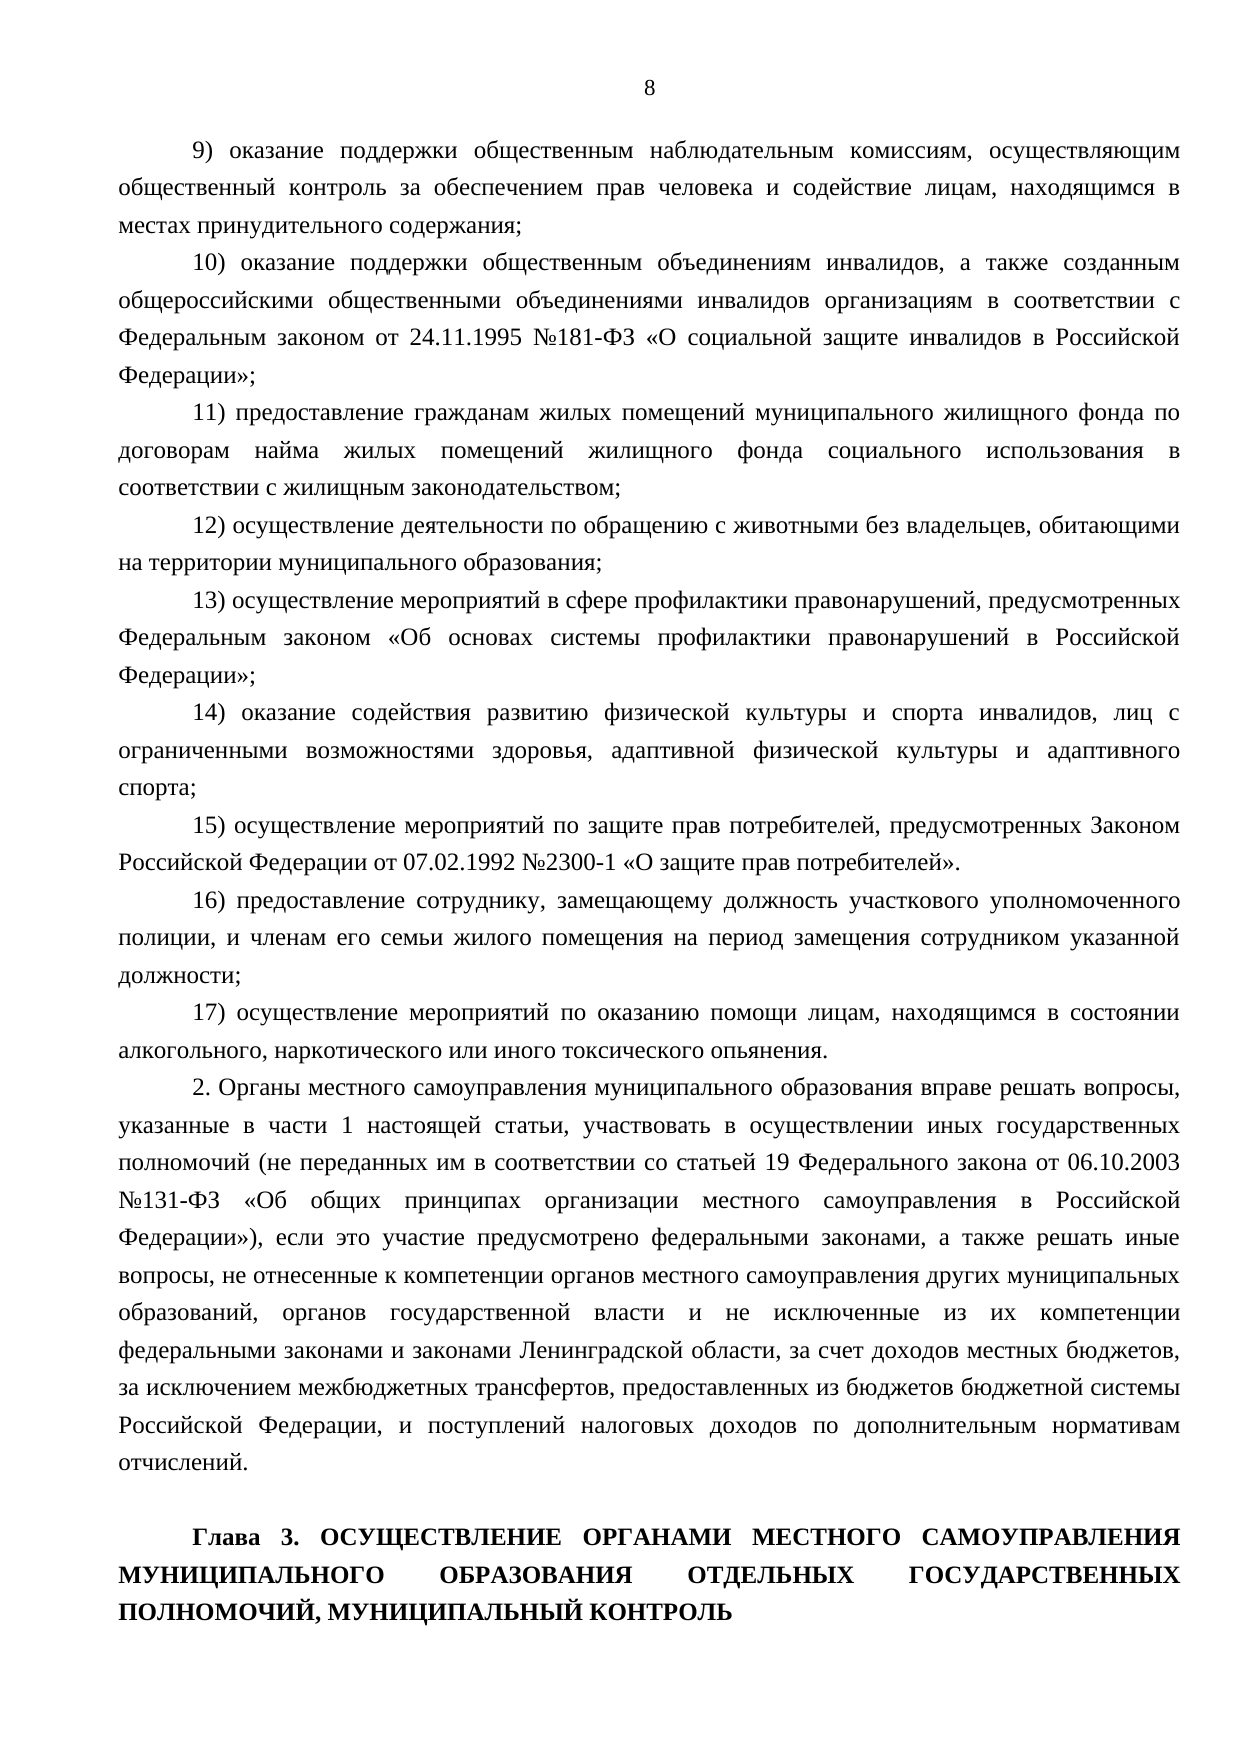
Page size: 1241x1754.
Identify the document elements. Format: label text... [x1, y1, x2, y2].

text 11) предоставление гражданам жилых помещений муниципального жилищного фонда по договорам найма жилых помещений жилищного фонда социального использования в соответствии с жилищным законодательством; [118, 391, 1181, 503]
text 14) оказание содействия развитию физической культуры и спорта инвалидов, лиц с ограниченными возможностями здоровья, адаптивной физической культуры и адаптивного спорта; [118, 691, 1181, 803]
text Глава 3. ОСУЩЕСТВЛЕНИЕ ОРГАНАМИ МЕСТНОГО САМОУПРАВЛЕНИЯ МУНИЦИПАЛЬНОГО ОБРАЗОВАНИЯ ОТДЕЛЬНЫХ ГОСУДАРСТВЕННЫХ ПОЛНОМОЧИЙ, МУНИЦИПАЛЬНЫЙ КОНТРОЛЬ [118, 1516, 1181, 1628]
text 16) предоставление сотруднику, замещающему должность участкового уполномоченного полиции, и членам его семьи жилого помещения на период замещения сотрудником указанной должности; [118, 878, 1181, 991]
text 13) осуществление мероприятий в сфере профилактики правонарушений, предусмотренных Федеральным законом «Об основах системы профилактики правонарушений в Российской Федерации»; [118, 578, 1181, 691]
text 15) осуществление мероприятий по защите прав потребителей, предусмотренных Законом Российской Федерации от 07.02.1992 №2300-1 «О защите прав потребителей». [118, 803, 1181, 878]
text 10) оказание поддержки общественным объединениям инвалидов, а также созданным общероссийскими общественными объединениями инвалидов организациям в соответствии с Федеральным законом от 24.11.1995 №181-ФЗ «О социальной защите инвалидов в Российской Федерации»; [118, 241, 1181, 391]
text 2. Органы местного самоуправления муниципального образования вправе решать вопросы, указанные в части 1 настоящей статьи, участвовать в осуществлении иных государственных полномочий (не переданных им в соответствии со статьей 19 Федерального закона от 06.10.2003 №131-ФЗ «Об общих принципах организации местного самоуправления в Российской Федерации»), если это участие предусмотрено федеральными законами, а также решать иные вопросы, не отнесенные к компетенции органов местного самоуправления других муниципальных образований, органов государственной власти и не исключенные из их компетенции федеральными законами и законами Ленинградской области, за счет доходов местных бюджетов, за исключением межбюджетных трансфертов, предоставленных из бюджетов бюджетной системы Российской Федерации, и поступлений налоговых доходов по дополнительным нормативам отчислений. [118, 1066, 1181, 1478]
text 12) осуществление деятельности по обращению с животными без владельцев, обитающими на территории муниципального образования; [118, 503, 1181, 578]
text 17) осуществление мероприятий по оказанию помощи лицам, находящимся в состоянии алкогольного, наркотического или иного токсического опьянения. [118, 991, 1181, 1066]
text 9) оказание поддержки общественным наблюдательным комиссиям, осуществляющим общественный контроль за обеспечением прав человека и содействие лицам, находящимся в местах принудительного содержания; [118, 128, 1181, 241]
